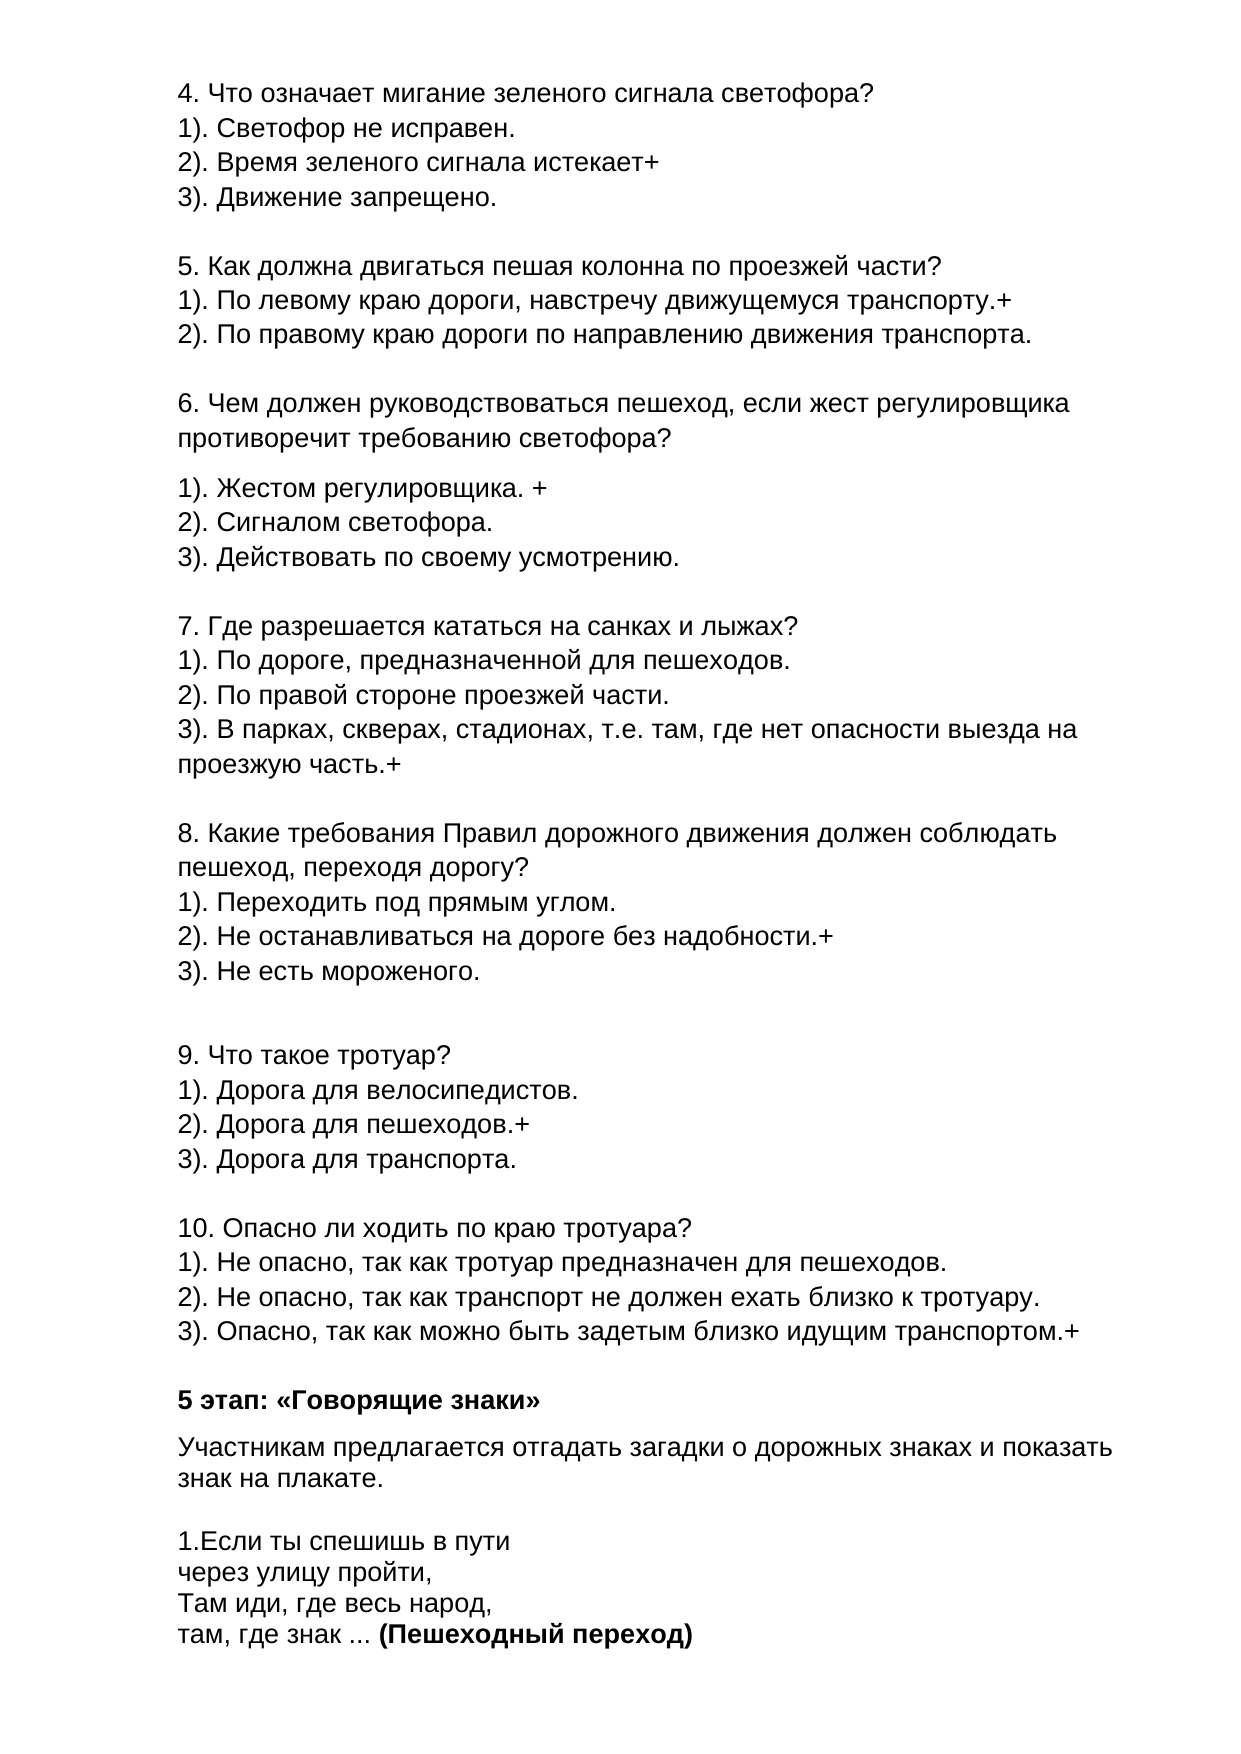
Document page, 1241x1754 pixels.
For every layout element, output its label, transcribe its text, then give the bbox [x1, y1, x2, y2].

text 9. Что такое тротуар? 1). Дорога для велосипедистов. 2). Дорога для пешеходов.+ 3). Дорога для транспорта. 10. Опасно ли ходить по краю тротуара? 1). Не опасно, так как тротуар предназначен для пешеходов. 2). Не опасно, так как транспорт не должен ехать близко к тротуару. 3). Опасно, так как можно быть задетым близко идущим транспортом.+ 5 этап: «Говорящие знаки» [177, 1002, 1152, 1415]
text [177, 1431, 1152, 1681]
text 1). Жестом регулировщика. + 2). Сигналом светофора. 3). Действовать по своему усмотрению. 7. Где разрешается кататься на санках и лыжах? 1). По дороге, предназначенной для пешеходов. 2). По правой стороне проезжей части. 3). В парках, скверах, стадионах, т.е. там, где нет опасности выезда на проезжую часть.+ 8. Какие требования Правил дорожного движения должен соблюдать пешеход, переходя дорогу? 1). Переходить под прямым углом. 2). Не останавливаться на дороге без надобности.+ 3). Не есть мороженого. [177, 469, 1152, 986]
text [177, 74, 1152, 453]
